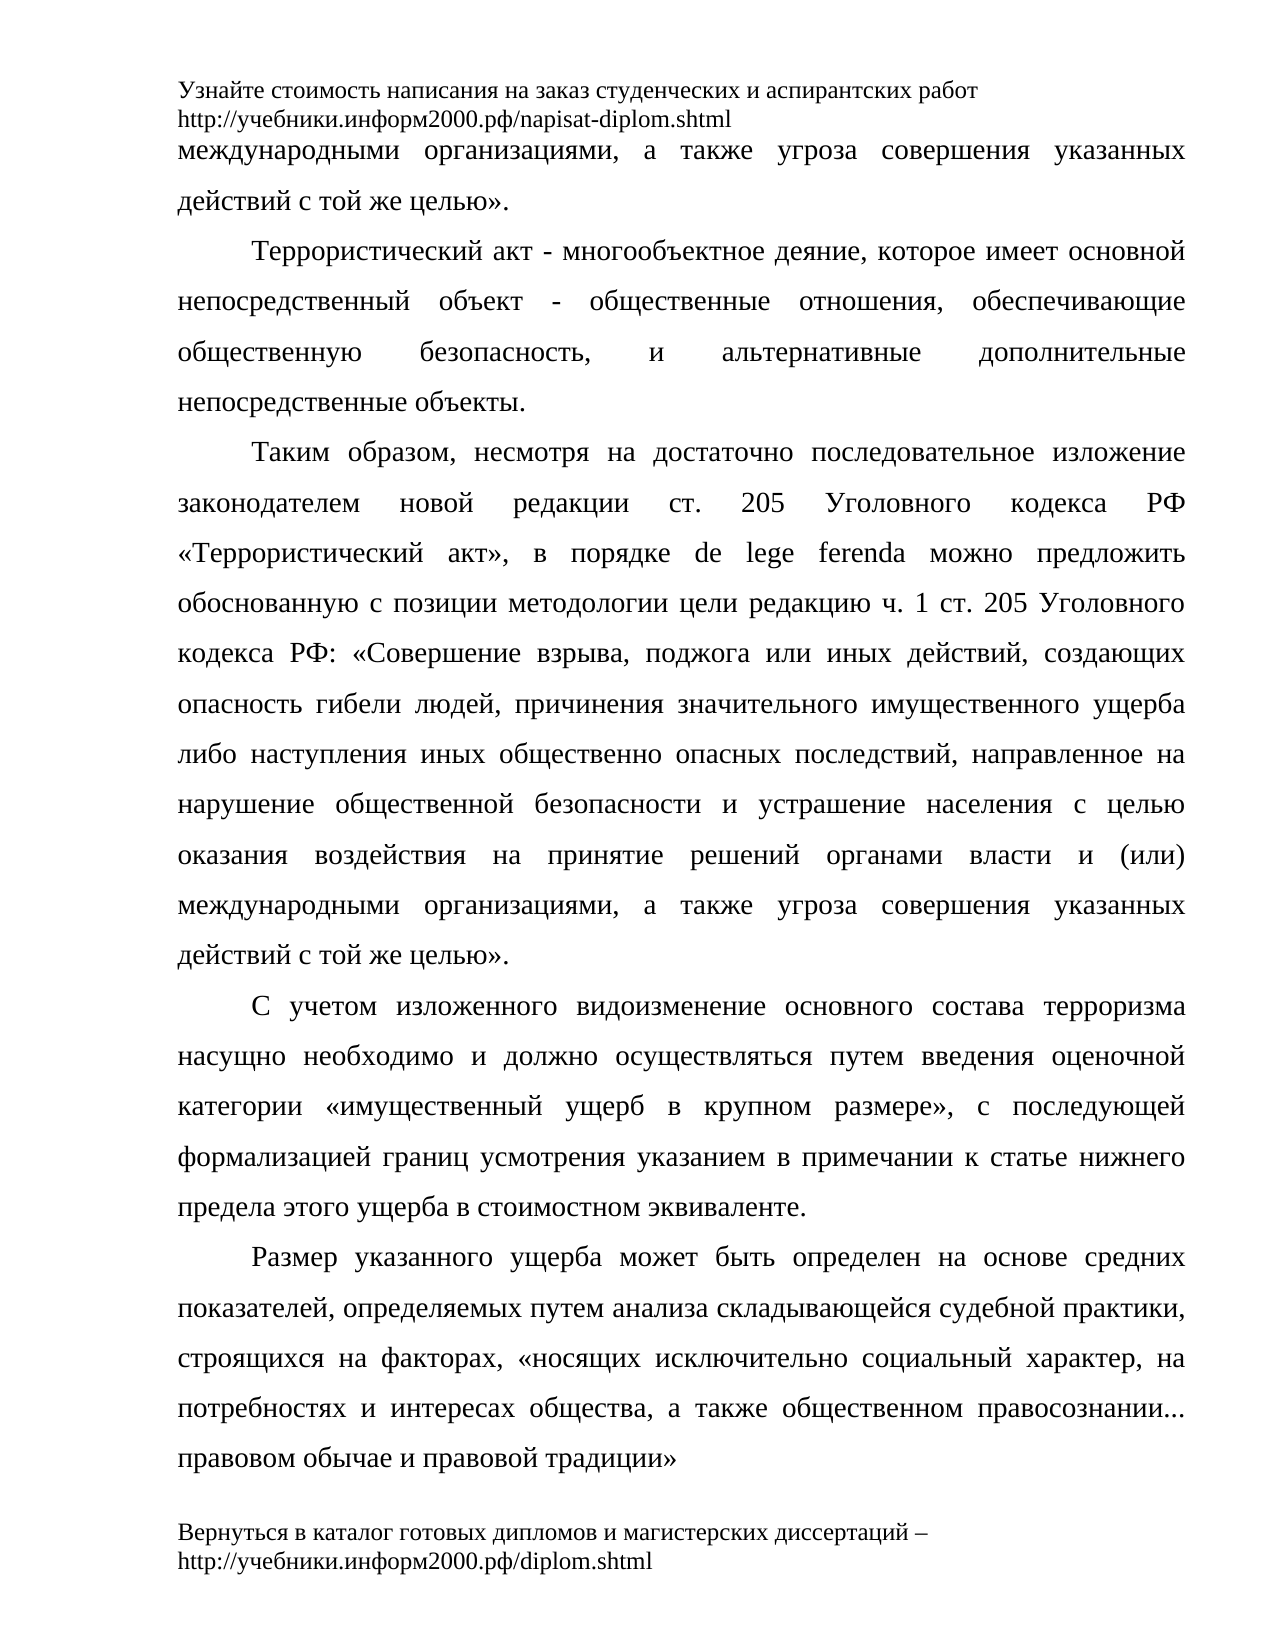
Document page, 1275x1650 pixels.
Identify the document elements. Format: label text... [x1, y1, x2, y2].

text Террористический акт - многообъектное деяние, которое имеет основной непосредственный объект - общественные отношения, обеспечивающие общественную безопасность, и альтернативные дополнительные непосредственные объекты. [177, 233, 1186, 418]
text Размер указанного ущерба может быть определен на основе средних показателей, определяемых путем анализа складывающейся судебной практики, строящихся на факторах, «носящих исключительно социальный характер, на потребностях и интересах общества, а также общественном правосознании... правовом обычае и правовой традиции» [177, 1239, 1186, 1474]
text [177, 132, 1186, 216]
text С учетом изложенного видоизменение основного состава терроризма насущно необходимо и должно осуществляться путем введения оценочной категории «имущественный ущерб в крупном размере», с последующей формализацией границ усмотрения указанием в примечании к статье нижнего предела этого ущерба в стоимостном эквиваленте. [177, 988, 1186, 1223]
